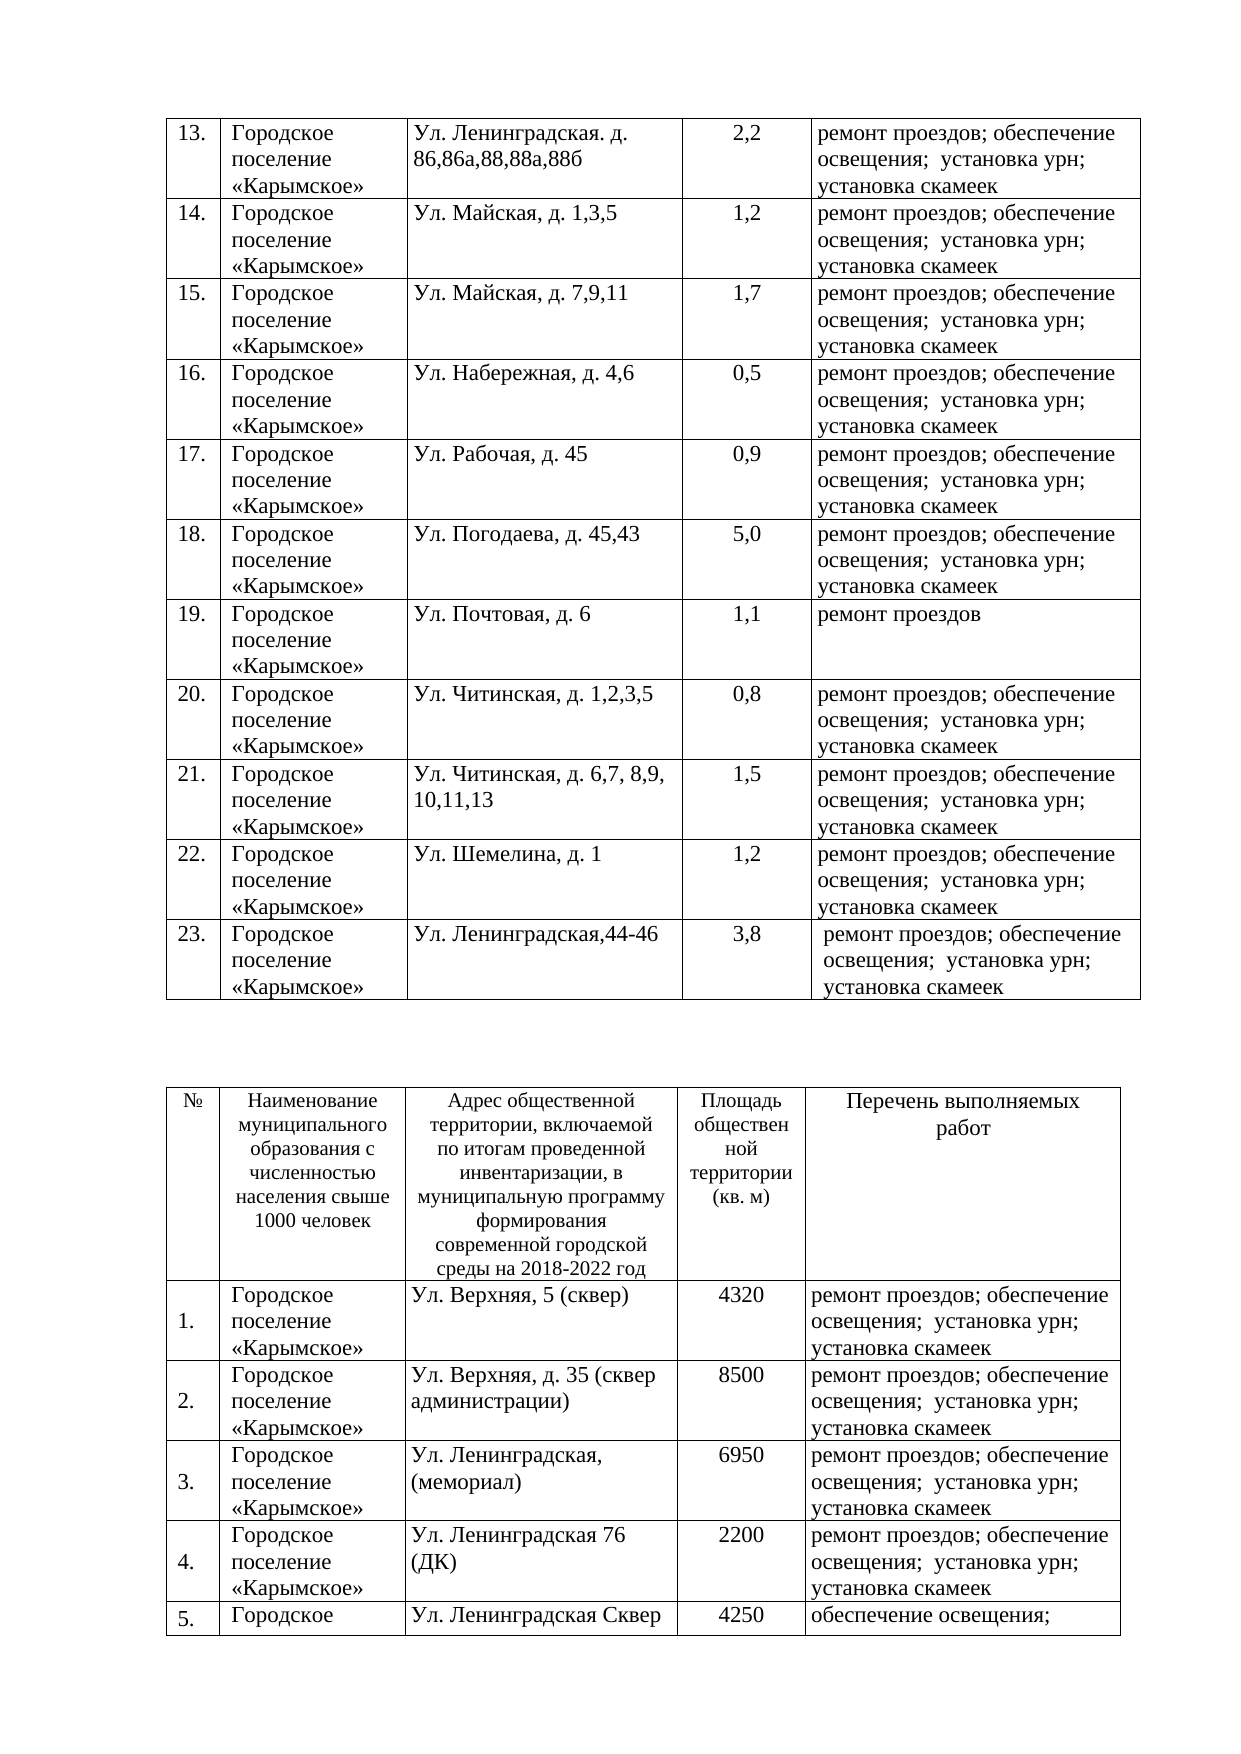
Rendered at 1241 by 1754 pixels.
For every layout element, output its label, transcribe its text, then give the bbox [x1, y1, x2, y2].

table_cell ремонт проездов; обеспечение освещения; установка урн; установка скамеек [812, 360, 1140, 438]
table_cell Городское поселение «Карымское» [221, 199, 407, 278]
table_cell 0,9 [683, 440, 811, 519]
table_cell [812, 119, 1140, 198]
table_cell ремонт проездов [812, 600, 1140, 679]
table_cell 2,2 [683, 119, 811, 198]
table_cell Городское поселение «Карымское» [221, 920, 407, 999]
table_cell ремонт проездов; обеспечение освещения; установка урн; установка скамеек [812, 680, 1140, 759]
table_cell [221, 119, 407, 198]
table_cell Городское поселение «Карымское» [221, 760, 407, 839]
table_cell [167, 1441, 219, 1520]
table_cell Городское поселение «Карымское» [221, 680, 407, 759]
table_cell Городское поселение «Карымское» [221, 520, 407, 599]
table_cell ремонт проездов; обеспечение освещения; установка урн; установка скамеек [806, 1281, 1120, 1360]
table_cell 0,8 [683, 680, 811, 759]
table_cell 1,7 [683, 279, 811, 358]
table_cell Ул. Майская, д. 7,9,11 [408, 279, 682, 358]
table_cell ремонт проездов; обеспечение освещения; установка урн; установка скамеек [812, 520, 1140, 599]
table_cell Ул. Погодаева, д. 45,43 [408, 520, 682, 599]
table_cell Ул. Рабочая, д. 45 [408, 440, 682, 519]
table_cell Ул. Верхняя, 5 (сквер) [406, 1281, 677, 1360]
table_cell [167, 199, 220, 278]
table_header Адрес общественной территории, включаемой по итогам проведенной инвентаризации, в муниципальную программу формирования современной городской среды на 2018-2022 год [406, 1088, 677, 1280]
table_cell 1,2 [683, 840, 811, 919]
table_cell ремонт проездов; обеспечение освещения; установка урн; установка скамеек [806, 1361, 1120, 1440]
table_cell ремонт проездов; обеспечение освещения; установка урн; установка скамеек [812, 279, 1140, 358]
table_cell [167, 840, 220, 919]
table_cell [806, 1602, 1120, 1635]
table_cell 5,0 [683, 520, 811, 599]
table_cell 1,5 [683, 760, 811, 839]
table_cell Городское поселение «Карымское» [221, 360, 407, 438]
table_cell 3,8 [683, 920, 811, 999]
table_cell Городское поселение «Карымское» [221, 600, 407, 679]
table_cell [167, 680, 220, 759]
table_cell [220, 1602, 405, 1635]
table_cell 1,2 [683, 199, 811, 278]
table_cell Ул. Набережная, д. 4,6 [408, 360, 682, 438]
table_cell 6950 [678, 1441, 805, 1520]
table_header Перечень выполняемых работ [806, 1088, 1120, 1280]
table_cell 1,1 [683, 600, 811, 679]
table_cell [167, 360, 220, 438]
table_cell 4320 [678, 1281, 805, 1360]
table_cell 4250 [678, 1602, 805, 1635]
table_cell Городское поселение «Карымское» [220, 1281, 405, 1360]
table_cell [812, 199, 1140, 278]
table_cell [167, 760, 220, 839]
table_cell Ул. Читинская, д. 6,7, 8,9, 10,11,13 [408, 760, 682, 839]
table_cell ремонт проездов; обеспечение освещения; установка урн; установка скамеек [806, 1441, 1120, 1520]
table_cell [167, 1361, 219, 1440]
table_cell Ул. Почтовая, д. 6 [408, 600, 682, 679]
table_header № [167, 1088, 219, 1280]
table_cell [167, 440, 220, 519]
table_cell Городское поселение «Карымское» [220, 1521, 405, 1601]
table_cell Ул. Ленинградская,44-46 [408, 920, 682, 999]
table_cell Ул. Верхняя, д. 35 (сквер администрации) [406, 1361, 677, 1440]
table_cell [167, 1281, 219, 1360]
table_cell 2200 [678, 1521, 805, 1601]
table_cell Городское поселение «Карымское» [221, 840, 407, 919]
table_cell Ул. Читинская, д. 1,2,3,5 [408, 680, 682, 759]
table_cell [167, 1521, 219, 1601]
table_cell [167, 1602, 219, 1635]
table_cell [167, 600, 220, 679]
table_cell Городское поселение «Карымское» [220, 1441, 405, 1520]
table_cell ремонт проездов; обеспечение освещения; установка урн; установка скамеек [812, 840, 1140, 919]
table_cell Городское поселение «Карымское» [220, 1361, 405, 1440]
table_cell Городское поселение «Карымское» [221, 440, 407, 519]
table_header Наименование муниципального образования с численностью населения свыше 1000 человек [220, 1088, 405, 1280]
table_cell ремонт проездов; обеспечение освещения; установка урн; установка скамеек [812, 760, 1140, 839]
table_cell Ул. Майская, д. 1,3,5 [408, 199, 682, 278]
table_cell Ул. Ленинградская. д. 86,86а,88,88а,88б [408, 119, 682, 198]
table_cell 0,5 [683, 360, 811, 438]
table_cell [406, 1602, 677, 1635]
table_cell Ул. Шемелина, д. 1 [408, 840, 682, 919]
table_cell 8500 [678, 1361, 805, 1440]
table_cell [167, 279, 220, 358]
table_cell [167, 920, 220, 999]
table_cell [167, 119, 220, 198]
table_cell Городское поселение «Карымское» [221, 279, 407, 358]
table_cell ремонт проездов; обеспечение освещения; установка урн; установка скамеек [812, 920, 1140, 999]
table_cell Ул. Ленинградская 76 (ДК) [406, 1521, 677, 1601]
table_cell ремонт проездов; обеспечение освещения; установка урн; установка скамеек [812, 440, 1140, 519]
table_cell ремонт проездов; обеспечение освещения; установка урн; установка скамеек [806, 1521, 1120, 1601]
table_header Площадь общественной территории (кв. м) [678, 1088, 805, 1280]
table_cell [167, 520, 220, 599]
table_cell Ул. Ленинградская, (мемориал) [406, 1441, 677, 1520]
